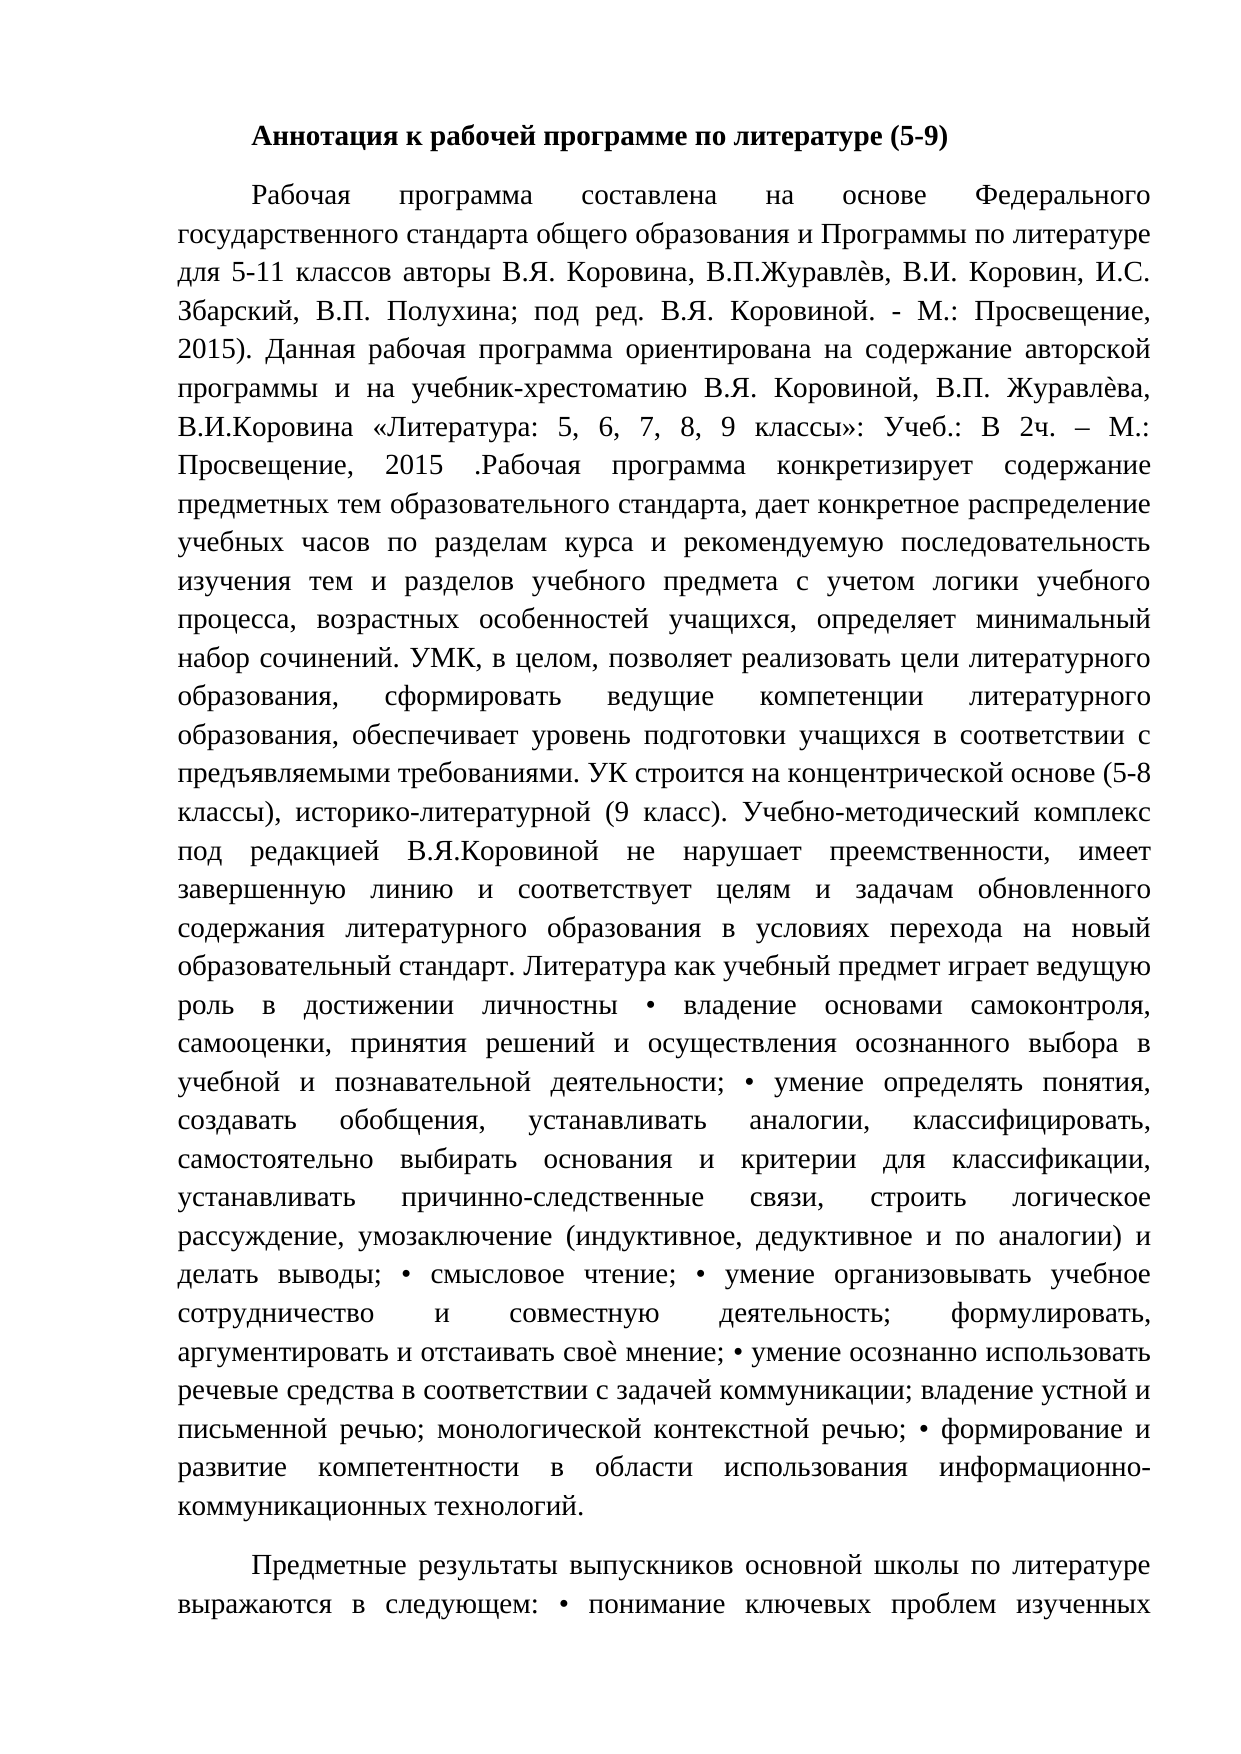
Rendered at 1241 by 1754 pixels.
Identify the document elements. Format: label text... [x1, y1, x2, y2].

text Рабочая программа составлена на основе Федерального государственного стандарта общего образования и Программы по литературе для 5-11 классов авторы В.Я. Коровина, В.П.Журавлѐв, В.И. Коровин, И.С. Збарский, В.П. Полухина; под ред. В.Я. Коровиной. - М.: Просвещение, 2015). Данная рабочая программа ориентирована на содержание авторской программы и на учебник-хрестоматию В.Я. Коровиной, В.П. Журавлѐва, В.И.Коровина «Литература: 5, 6, 7, 8, 9 классы»: Учеб.: В 2ч. – М.: Просвещение, 2015 .Рабочая программа конкретизирует содержание предметных тем образовательного стандарта, дает конкретное распределение учебных часов по разделам курса и рекомендуемую последовательность изучения тем и разделов учебного предмета с учетом логики учебного процесса, возрастных особенностей учащихся, определяет минимальный набор сочинений. УМК, в целом, позволяет реализовать цели литературного образования, сформировать ведущие компетенции литературного образования, обеспечивает уровень подготовки учащихся в соответствии с предъявляемыми требованиями. УК строится на концентрической основе (5-8 классы), историко-литературной (9 класс). Учебно-методический комплекс под редакцией В.Я.Коровиной не нарушает преемственности, имеет завершенную линию и соответствует целям и задачам обновленного содержания литературного образования в условиях перехода на новый образовательный стандарт. Литература как учебный предмет играет ведущую роль в достижении личностны • владение основами самоконтроля, самооценки, принятия решений и осуществления осознанного выбора в учебной и познавательной деятельности; • умение определять понятия, создавать обобщения, устанавливать аналогии, классифицировать, самостоятельно выбирать основания и критерии для классификации, устанавливать причинно-следственные связи, строить логическое рассуждение, умозаключение (индуктивное, дедуктивное и по аналогии) и делать выводы; • смысловое чтение; • умение организовывать учебное сотрудничество и совместную деятельность; формулировать, аргументировать и отстаивать своѐ мнение; • умение осознанно использовать речевые средства в соответствии с задачей коммуникации; владение устной и письменной речью; монологической контекстной речью; • формирование и развитие компетентности в области использования информационно-коммуникационных технологий. [177, 177, 1152, 1521]
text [177, 1547, 1152, 1619]
text Аннотация к рабочей программе по литературе (5-9) [177, 118, 1152, 152]
